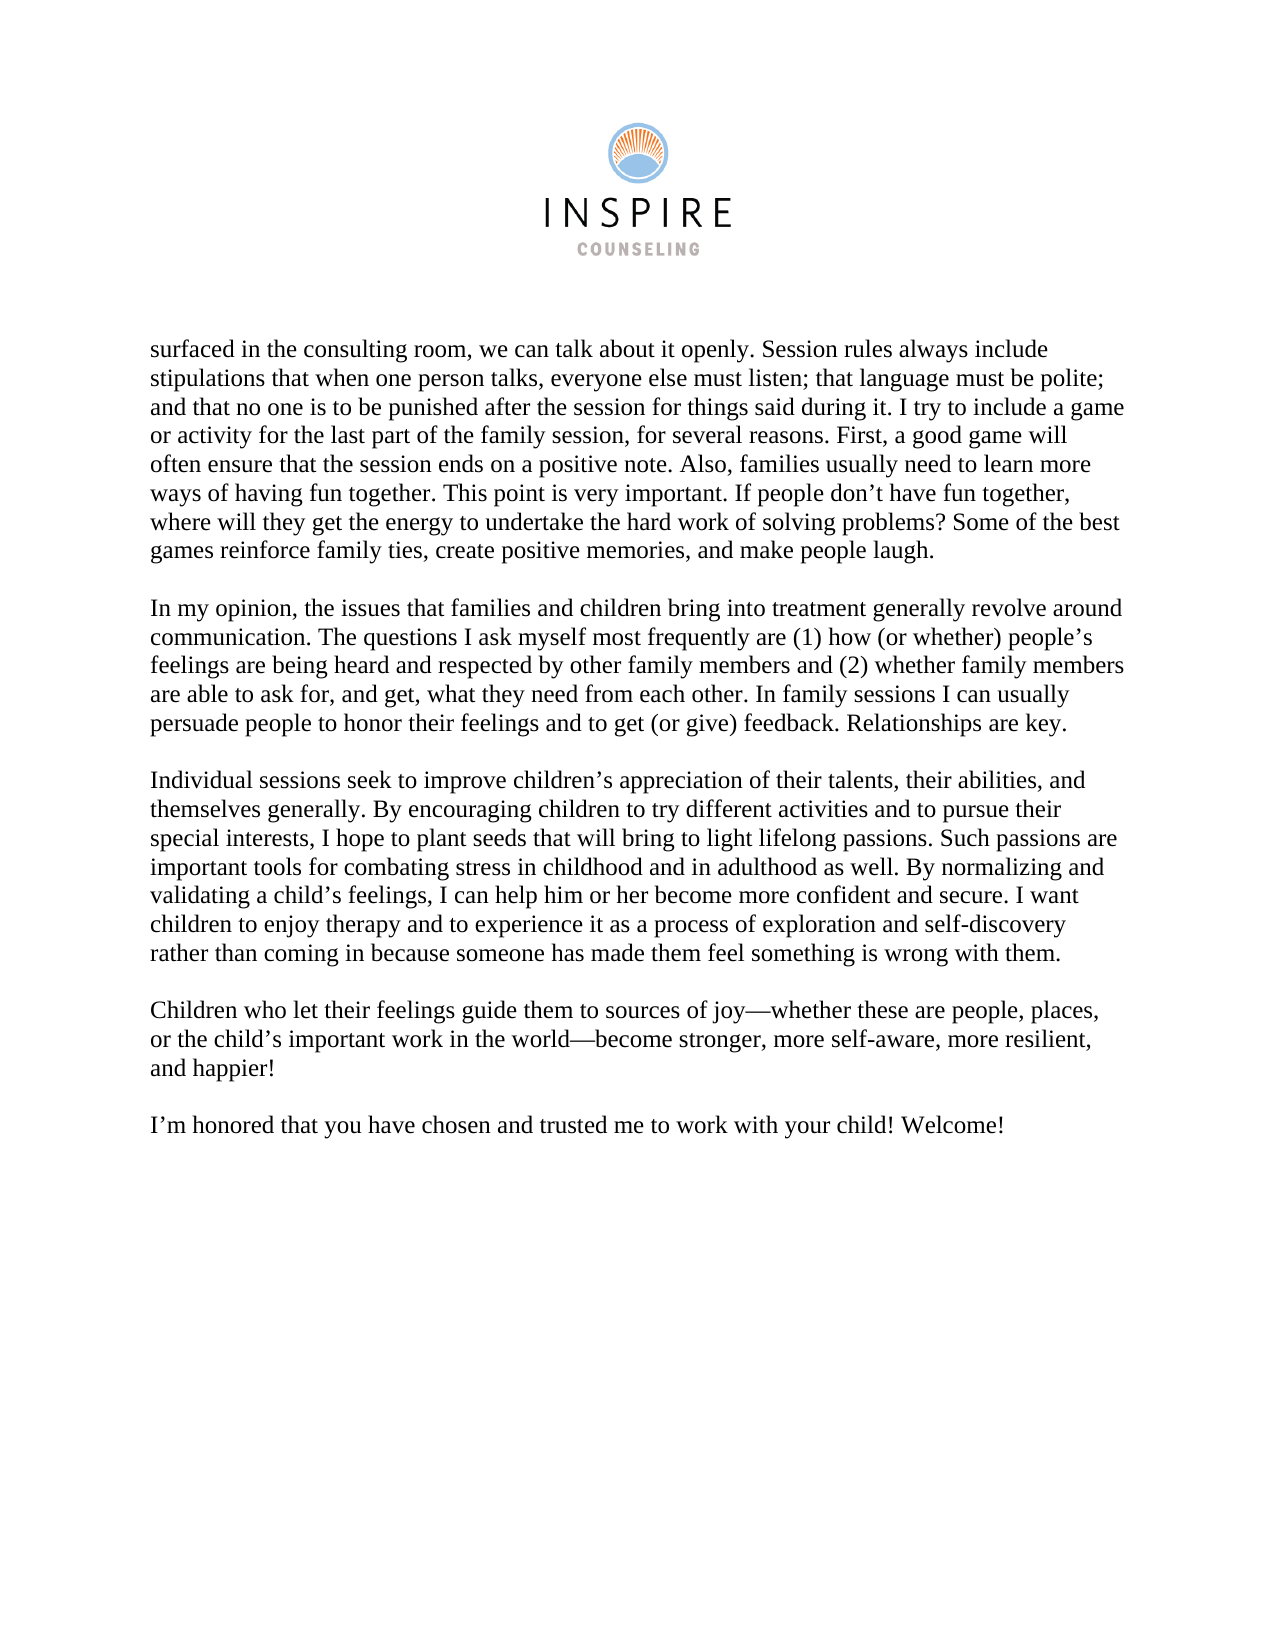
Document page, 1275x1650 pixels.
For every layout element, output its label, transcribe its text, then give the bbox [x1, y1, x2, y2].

text Individual sessions seek to improve children’s appreciation of their talents, their abilities, and themselves generally. By encouraging children to try different activities and to pursue their special interests, I hope to plant seeds that will bring to light lifelong passions. Such passions are important tools for combating stress in childhood and in adulthood as well. By normalizing and validating a child’s feelings, I can help him or her become more confident and secure. I want children to enjoy therapy and to experience it as a process of exploration and self-discovery rather than coming in because someone has made them feel something is wrong with them. [150, 766, 1125, 967]
text Children who let their feelings guide them to sources of joy—whether these are people, places, or the child’s important work in the world—become stronger, more self-aware, more resilient, and happier! [150, 996, 1125, 1082]
text In my opinion, the issues that families and children bring into treatment generally revolve around communication. The questions I ask myself most frequently are (1) how (or whether) people’s feelings are being heard and respected by other family members and (2) whether family members are able to ask for, and get, what they need from each other. In family sessions I can usually persuade people to honor their feelings and to get (or give) feedback. Relationships are key. [150, 593, 1125, 737]
text I’m honored that you have chosen and trusted me to work with your child! Welcome! [150, 1111, 1125, 1139]
picture [466, 75, 809, 304]
